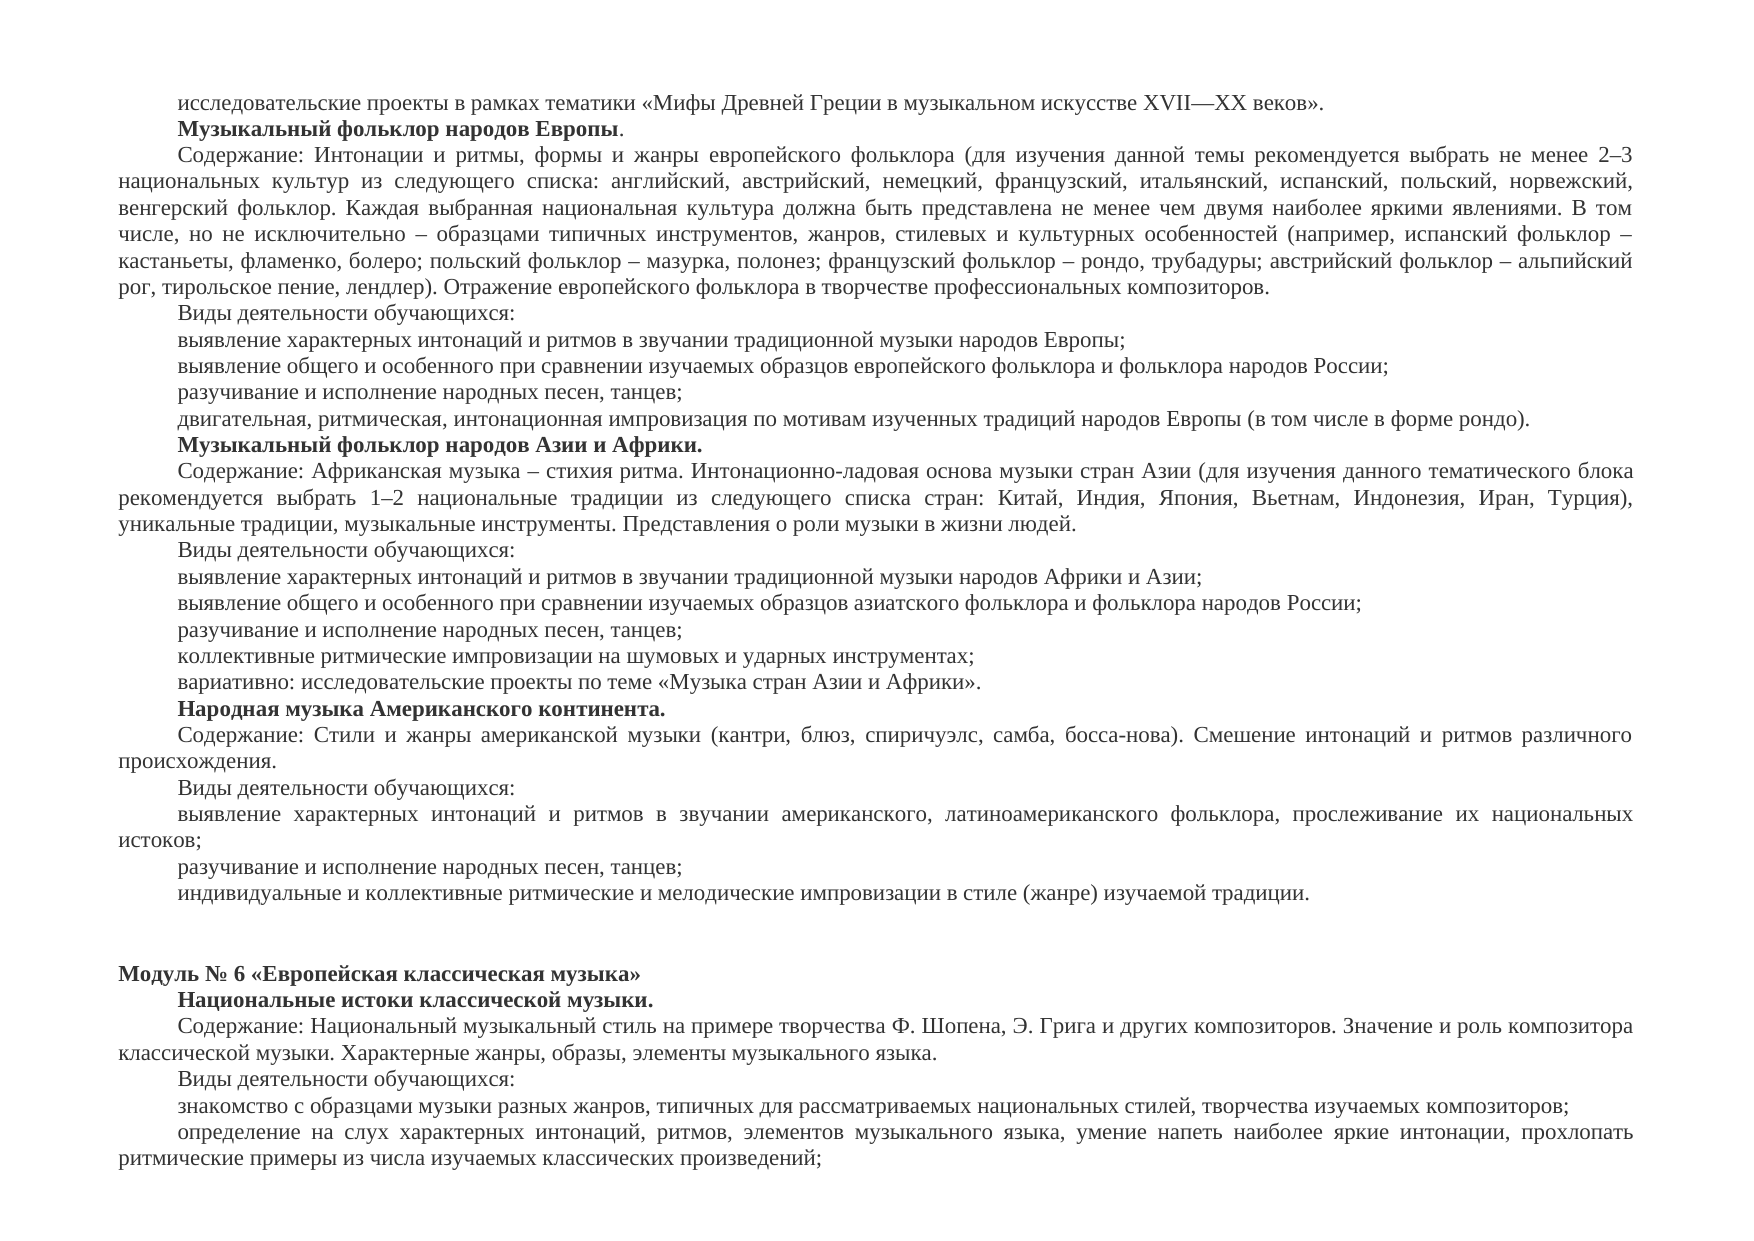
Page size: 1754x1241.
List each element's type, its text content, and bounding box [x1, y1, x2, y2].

text Музыкальный фольклор народов Азии и Африки. [118, 431, 1636, 457]
text разучивание и исполнение народных песен, танцев; [118, 853, 1636, 879]
text знакомство с образцами музыки разных жанров, типичных для рассматриваемых национальных стилей, творчества изучаемых композиторов; [118, 1092, 1636, 1118]
text выявление характерных интонаций и ритмов в звучании американского, латиноамериканского фольклора, прослеживание их национальных истоков; [118, 800, 1636, 853]
text выявление характерных интонаций и ритмов в звучании традиционной музыки народов Европы; [118, 326, 1636, 352]
text Национальные истоки классической музыки. [118, 986, 1636, 1013]
text разучивание и исполнение народных песен, танцев; [118, 378, 1636, 405]
text выявление общего и особенного при сравнении изучаемых образцов европейского фольклора и фольклора народов России; [118, 352, 1636, 378]
text Виды деятельности обучающихся: [118, 537, 1636, 563]
text Виды деятельности обучающихся: [118, 1065, 1636, 1092]
text Музыкальный фольклор народов Европы. [118, 115, 1636, 141]
text Виды деятельности обучающихся: [118, 299, 1636, 326]
text определение на слух характерных интонаций, ритмов, элементов музыкального языка, умение напеть наиболее яркие интонации, прохлопать ритмические примеры из числа изучаемых классических произведений; [118, 1118, 1636, 1171]
text двигательная, ритмическая, интонационная импровизация по мотивам изученных традиций народов Европы (в том числе в форме рондо). [118, 405, 1636, 431]
text Содержание: Национальный музыкальный стиль на примере творчества Ф. Шопена, Э. Грига и других композиторов. Значение и роль композитора классической музыки. Характерные жанры, образы, элементы музыкального языка. [118, 1013, 1636, 1065]
text выявление общего и особенного при сравнении изучаемых образцов азиатского фольклора и фольклора народов России; [118, 589, 1636, 616]
text Виды деятельности обучающихся: [118, 774, 1636, 800]
text выявление характерных интонаций и ритмов в звучании традиционной музыки народов Африки и Азии; [118, 563, 1636, 589]
text индивидуальные и коллективные ритмические и мелодические импровизации в стиле (жанре) изучаемой традиции. [118, 879, 1636, 906]
text Народная музыка Американского континента. [118, 695, 1636, 721]
text Содержание: Интонации и ритмы, формы и жанры европейского фольклора (для изучения данной темы рекомендуется выбрать не менее 2–3 национальных культур из следующего списка: английский, австрийский, немецкий, французский, итальянский, испанский, польский, норвежский, венгерский фольклор. Каждая выбранная национальная культура должна быть представлена не менее чем двумя наиболее яркими явлениями. В том числе, но не исключительно – образцами типичных инструментов, жанров, стилевых и культурных особенностей (например, испанский фольклор – кастаньеты, фламенко, болеро; польский фольклор – мазурка, полонез; французский фольклор – рондо, трубадуры; австрийский фольклор – альпийский рог, тирольское пение, лендлер). Отражение европейского фольклора в творчестве профессиональных композиторов. [118, 141, 1636, 299]
text Содержание: Стили и жанры американской музыки (кантри, блюз, спиричуэлс, самба, босса-нова). Смешение интонаций и ритмов различного происхождения. [118, 721, 1636, 774]
text исследовательские проекты в рамках тематики «Мифы Древней Греции в музыкальном искусстве XVII—XX веков». [118, 88, 1636, 115]
text разучивание и исполнение народных песен, танцев; [118, 616, 1636, 642]
text Содержание: Африканская музыка – стихия ритма. Интонационно-ладовая основа музыки стран Азии (для изучения данного тематического блока рекомендуется выбрать 1–2 национальные традиции из следующего списка стран: Китай, Индия, Япония, Вьетнам, Индонезия, Иран, Турция), уникальные традиции, музыкальные инструменты. Представления о роли музыки в жизни людей. [118, 457, 1636, 537]
text коллективные ритмические импровизации на шумовых и ударных инструментах; [118, 642, 1636, 668]
text Модуль № 6 «Европейская классическая музыка» [118, 960, 1636, 986]
text вариативно: исследовательские проекты по теме «Музыка стран Азии и Африки». [118, 668, 1636, 695]
